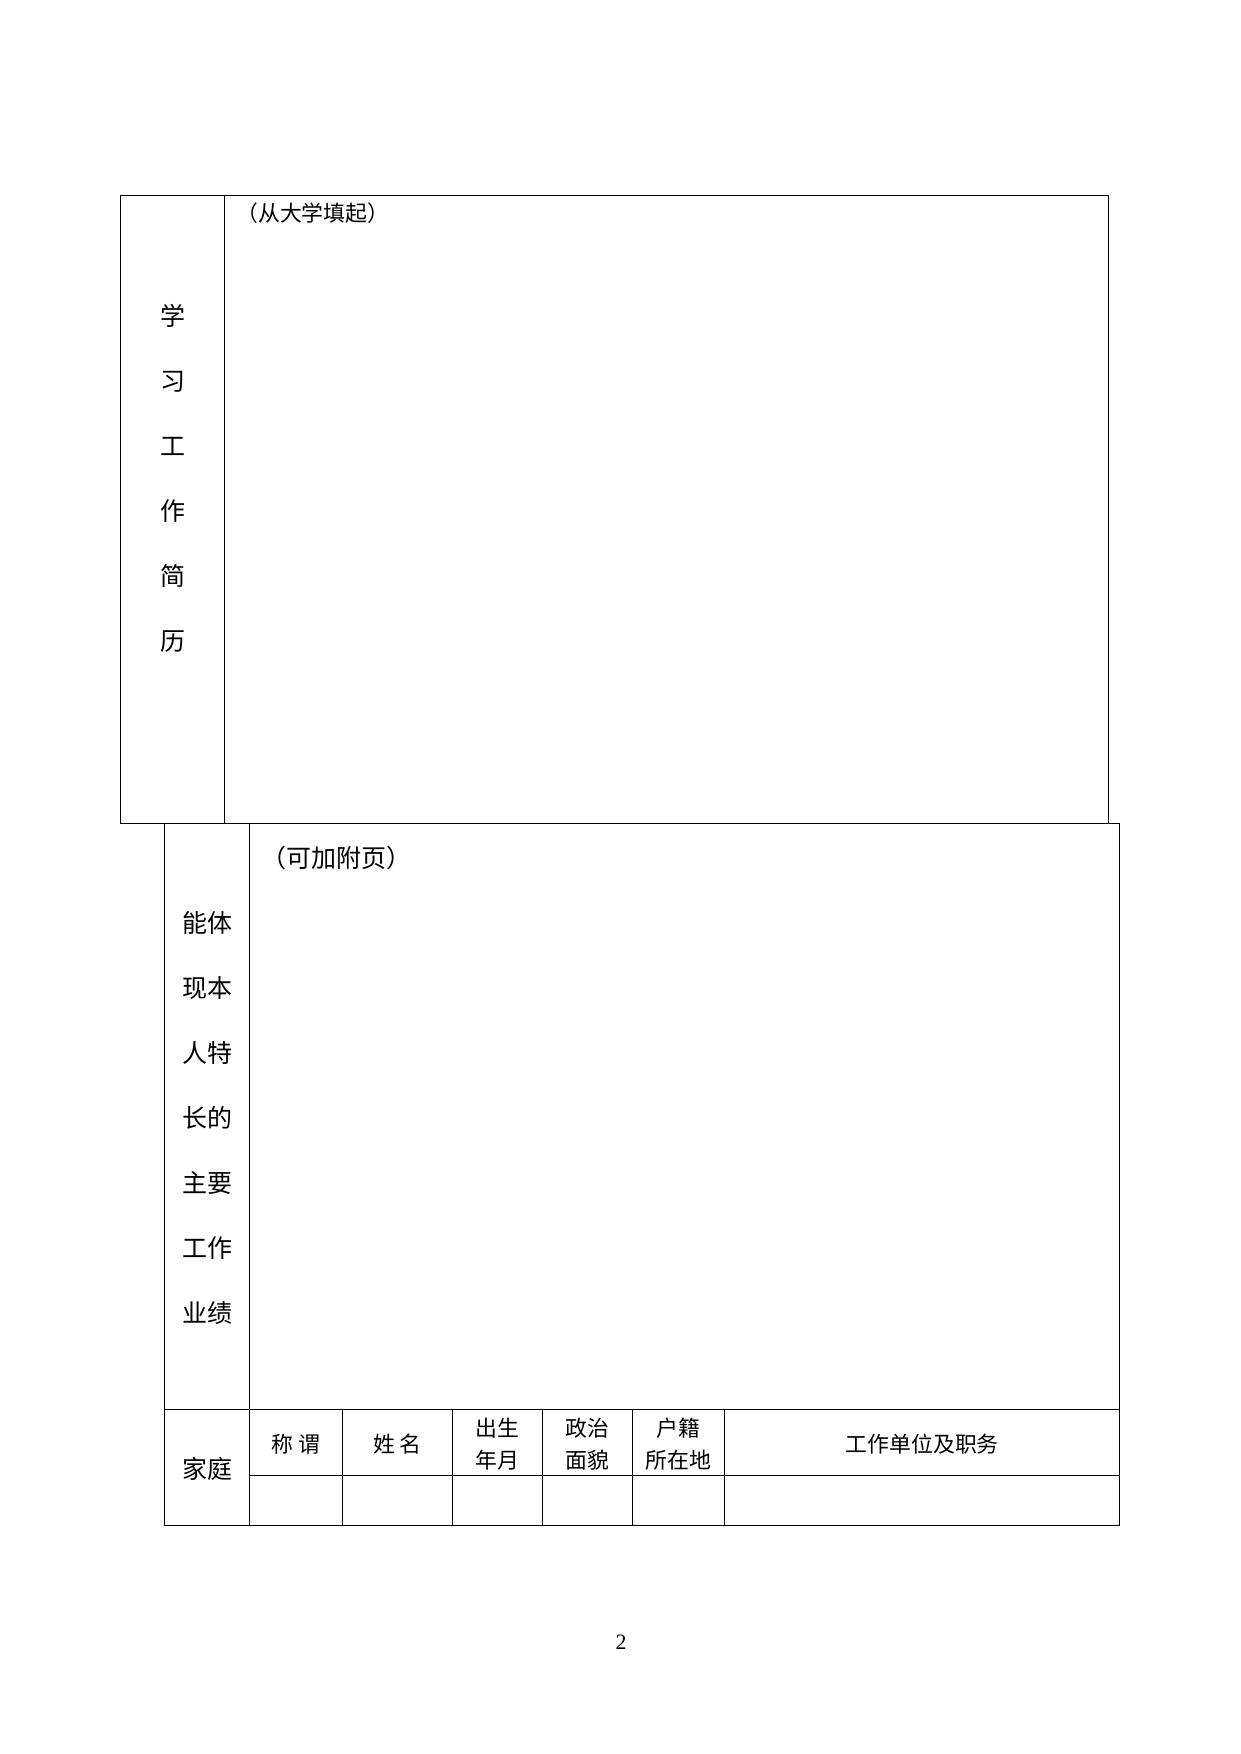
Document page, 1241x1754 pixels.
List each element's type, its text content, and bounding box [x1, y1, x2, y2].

table_cell [343, 1476, 452, 1524]
table_cell 学 习 工 作 简 历 [121, 196, 224, 823]
table_cell 政治 面貌 [543, 1410, 632, 1475]
table_cell （可加附页） [250, 824, 1119, 1409]
table_cell [543, 1476, 632, 1524]
table_cell 姓 名 [343, 1410, 452, 1475]
table_cell （从大学填起） [225, 196, 1108, 823]
table_cell [453, 1476, 542, 1524]
table_cell [250, 1476, 342, 1524]
table_cell [725, 1476, 1119, 1524]
table_cell [633, 1476, 724, 1524]
table_cell 能体现本人特长的主要工作业绩 [165, 824, 249, 1409]
table_cell 出生 年月 [453, 1410, 542, 1475]
table_cell 户籍 所在地 [633, 1410, 724, 1475]
table_cell 工作单位及职务 [725, 1410, 1119, 1475]
table_cell 称 谓 [250, 1410, 342, 1475]
table_cell 家庭 主要 成员 以及重要社会关系 [165, 1410, 249, 1524]
